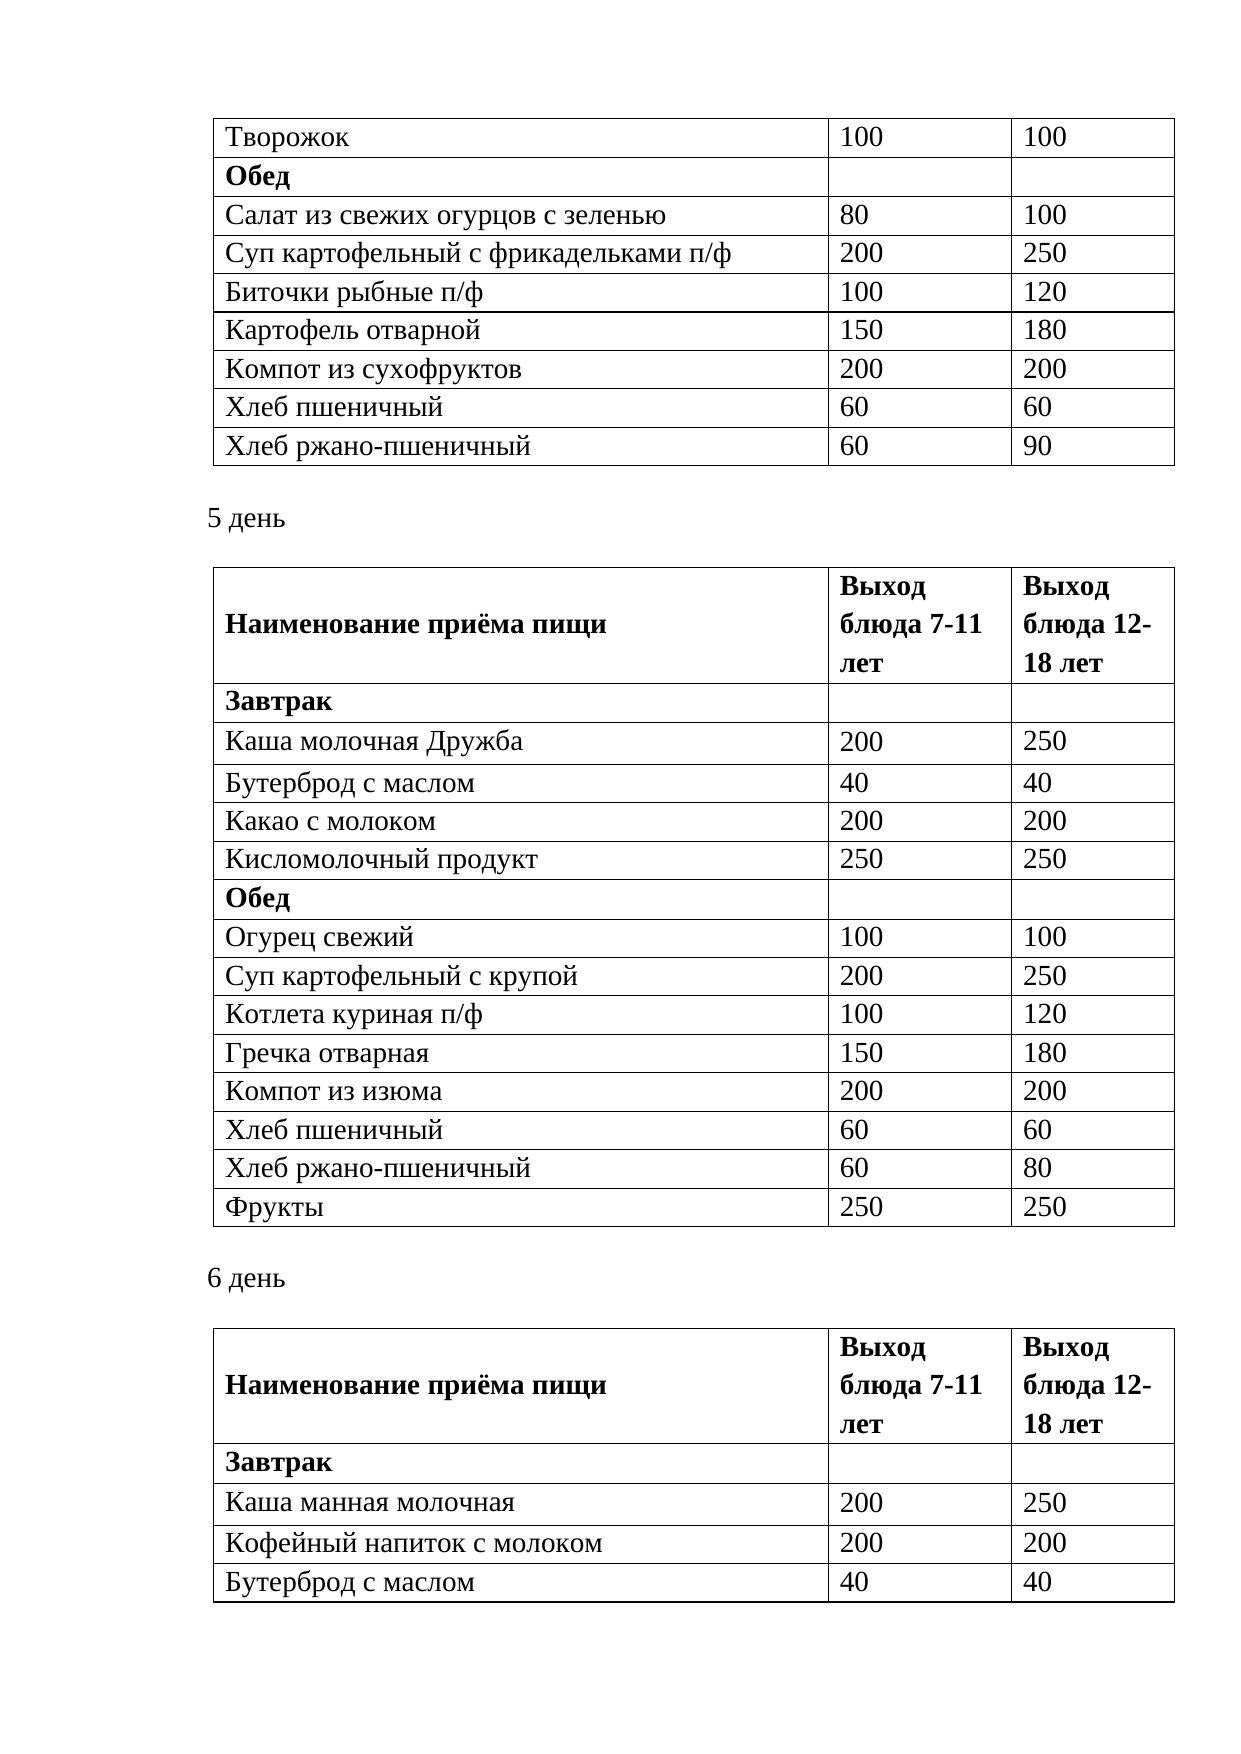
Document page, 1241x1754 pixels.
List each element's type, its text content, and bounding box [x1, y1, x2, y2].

table_header Наименование приёма пищи [214, 1329, 828, 1443]
table_cell [1012, 684, 1174, 722]
table_cell 100 [1012, 197, 1174, 234]
table_cell Хлеб пшеничный [214, 389, 828, 427]
table_header Выход блюда 7-11 лет [829, 568, 1011, 682]
table_cell 250 [1012, 842, 1174, 879]
table_cell [829, 1444, 1011, 1483]
table_cell 150 [829, 1035, 1011, 1072]
table_cell 120 [1012, 274, 1174, 311]
table_cell 200 [1012, 351, 1174, 388]
table_cell Творожок [214, 119, 828, 157]
table_cell Огурец свежий [214, 920, 828, 957]
table_header Выход блюда 12-18 лет [1012, 568, 1174, 682]
table_cell 200 [829, 1484, 1011, 1524]
table_cell 250 [1012, 1189, 1174, 1226]
table_cell Обед [214, 158, 828, 196]
table_cell Какао с молоком [214, 803, 828, 841]
table_header Выход блюда 7-11 лет [829, 1329, 1011, 1443]
table_cell 60 [829, 389, 1011, 427]
table_cell 40 [1012, 765, 1174, 802]
table_cell 200 [829, 236, 1011, 273]
table_cell 250 [829, 1189, 1011, 1226]
table_cell Суп картофельный с фрикадельками п/ф [214, 236, 828, 273]
table_cell Компот из сухофруктов [214, 351, 828, 388]
table_cell [829, 880, 1011, 918]
table_header Наименование приёма пищи [214, 568, 828, 682]
table_cell 40 [829, 765, 1011, 802]
table_cell 200 [829, 723, 1011, 764]
table_cell Бутерброд с маслом [214, 765, 828, 802]
table_cell 250 [1012, 958, 1174, 995]
table_cell Каша молочная Дружба [214, 723, 828, 764]
table_cell Компот из изюма [214, 1073, 828, 1111]
table_cell Кофейный напиток с молоком [214, 1526, 828, 1563]
table_cell 200 [829, 803, 1011, 841]
table_cell 100 [1012, 920, 1174, 957]
table_cell 200 [1012, 1526, 1174, 1563]
table_cell [1012, 1444, 1174, 1483]
table_cell 90 [1012, 428, 1174, 465]
table_cell Хлеб ржано-пшеничный [214, 428, 828, 465]
table_cell Гречка отварная [214, 1035, 828, 1072]
table_cell Картофель отварной [214, 313, 828, 350]
table_cell 100 [829, 119, 1011, 157]
table_cell 250 [1012, 723, 1174, 764]
table_cell Бутерброд с маслом [214, 1564, 828, 1601]
table_cell 100 [829, 274, 1011, 311]
table_cell 250 [1012, 1484, 1174, 1524]
table_cell 60 [829, 428, 1011, 465]
table_cell 100 [829, 996, 1011, 1034]
table_cell 60 [829, 1112, 1011, 1149]
table_cell Завтрак [214, 1444, 828, 1483]
table_cell Хлеб ржано-пшеничный [214, 1150, 828, 1188]
table_cell 200 [1012, 803, 1174, 841]
table_cell 100 [829, 920, 1011, 957]
table_cell Биточки рыбные п/ф [214, 274, 828, 311]
table_cell 180 [1012, 1035, 1174, 1072]
table_cell [829, 158, 1011, 196]
table_cell 150 [829, 313, 1011, 350]
text 6 день [207, 1261, 1181, 1294]
table_cell 60 [829, 1150, 1011, 1188]
table_cell 40 [1012, 1564, 1174, 1601]
table_cell 200 [829, 351, 1011, 388]
table_cell Фрукты [214, 1189, 828, 1226]
table_cell 250 [1012, 236, 1174, 273]
table_cell Котлета куриная п/ф [214, 996, 828, 1034]
table_cell 100 [1012, 119, 1174, 157]
table_cell [829, 684, 1011, 722]
table_cell 80 [1012, 1150, 1174, 1188]
table_cell 200 [829, 958, 1011, 995]
table_cell 40 [829, 1564, 1011, 1601]
table_header Выход блюда 12-18 лет [1012, 1329, 1174, 1443]
table_cell Хлеб пшеничный [214, 1112, 828, 1149]
table_cell 80 [829, 197, 1011, 234]
table_cell 200 [829, 1526, 1011, 1563]
table_cell 60 [1012, 389, 1174, 427]
table_cell [1012, 880, 1174, 918]
table_cell [1012, 158, 1174, 196]
table_cell 250 [829, 842, 1011, 879]
table_cell Завтрак [214, 684, 828, 722]
table_cell 120 [1012, 996, 1174, 1034]
table_cell 180 [1012, 313, 1174, 350]
table_cell 60 [1012, 1112, 1174, 1149]
table_cell Суп картофельный с крупой [214, 958, 828, 995]
text 5 день [207, 500, 1181, 533]
table_cell Салат из свежих огурцов с зеленью [214, 197, 828, 234]
table_cell 200 [829, 1073, 1011, 1111]
table_cell 200 [1012, 1073, 1174, 1111]
table_cell Каша манная молочная [214, 1484, 828, 1524]
table_cell Обед [214, 880, 828, 918]
table_cell Кисломолочный продукт [214, 842, 828, 879]
